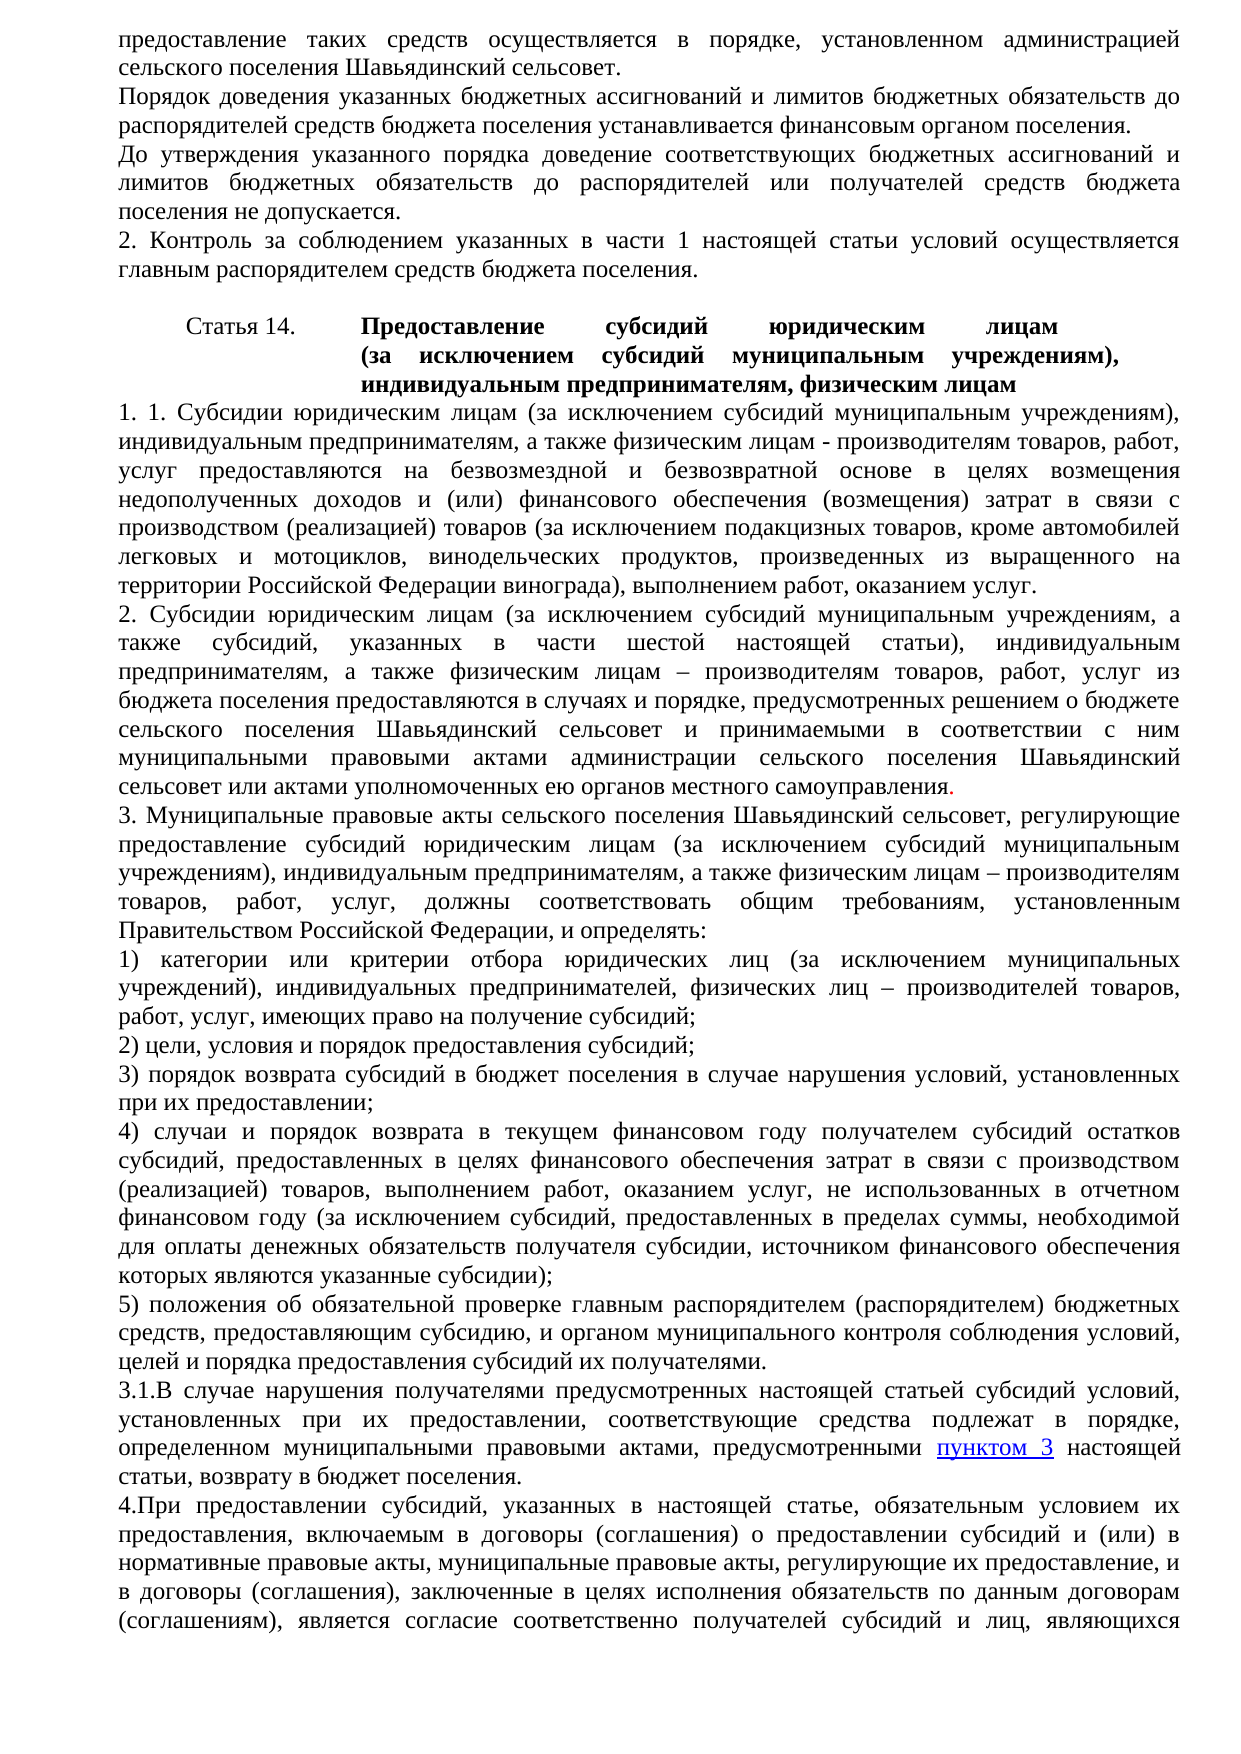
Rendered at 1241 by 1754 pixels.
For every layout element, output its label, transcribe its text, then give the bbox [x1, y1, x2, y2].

text До утверждения указанного порядка доведение соответствующих бюджетных ассигнований и лимитов бюджетных обязательств до распорядителей или получателей средств бюджета поселения не допускается. [118, 139, 1181, 225]
table_header Предоставление субсидий юридическим лицам (за исключением субсидий муниципальным учреждениям), индивидуальным предпринимателям, физическим лицам [349, 311, 1131, 397]
text 2. Контроль за соблюдением указанных в части 1 настоящей статьи условий осуществляется главным распорядителем средств бюджета поселения. [118, 225, 1181, 282]
text 3. Муниципальные правовые акты сельского поселения Шавьядинский сельсовет, регулирующие предоставление субсидий юридическим лицам (за исключением субсидий муниципальным учреждениям), индивидуальным предпринимателям, а также физическим лицам – производителям товаров, работ, услуг, должны соответствовать общим требованиям, установленным Правительством Российской Федерации, и определять: [118, 800, 1181, 944]
text 2) цели, условия и порядок предоставления субсидий; [118, 1030, 1181, 1059]
text 4) случаи и порядок возврата в текущем финансовом году получателем субсидий остатков субсидий, предоставленных в целях финансового обеспечения затрат в связи с производством (реализацией) товаров, выполнением работ, оказанием услуг, не использованных в отчетном финансовом году (за исключением субсидий, предоставленных в пределах суммы, необходимой для оплаты денежных обязательств получателя субсидии, источником финансового обеспечения которых являются указанные субсидии); [118, 1116, 1181, 1289]
text 2. Субсидии юридическим лицам (за исключением субсидий муниципальным учреждениям, а также субсидий, указанных в части шестой настоящей статьи), индивидуальным предпринимателям, а также физическим лицам – производителям товаров, работ, услуг из бюджета поселения предоставляются в случаях и порядке, предусмотренных решением о бюджете сельского поселения Шавьядинский сельсовет и принимаемыми в соответствии с ним муниципальными правовыми актами администрации сельского поселения Шавьядинский сельсовет или актами уполномоченных ею органов местного самоуправления. [118, 599, 1181, 800]
text 5) положения об обязательной проверке главным распорядителем (распорядителем) бюджетных средств, предоставляющим субсидию, и органом муниципального контроля соблюдения условий, целей и порядка предоставления субсидий их получателями. [118, 1289, 1181, 1375]
text 3.1.В случае нарушения получателями предусмотренных настоящей статьей субсидий условий, установленных при их предоставлении, соответствующие средства подлежат в порядке, определенном муниципальными правовыми актами, предусмотренными пунктом 3 настоящей статьи, возврату в бюджет поселения. [118, 1375, 1181, 1490]
table_header Статья 14. [174, 311, 349, 397]
text 1) категории или критерии отбора юридических лиц (за исключением муниципальных учреждений), индивидуальных предпринимателей, физических лиц – производителей товаров, работ, услуг, имеющих право на получение субсидий; [118, 944, 1181, 1030]
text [118, 1490, 1181, 1634]
text 1. 1. Субсидии юридическим лицам (за исключением субсидий муниципальным учреждениям), индивидуальным предпринимателям, а также физическим лицам - производителям товаров, работ, услуг предоставляются на безвозмездной и безвозвратной основе в целях возмещения недополученных доходов и (или) финансового обеспечения (возмещения) затрат в связи с производством (реализацией) товаров (за исключением подакцизных товаров, кроме автомобилей легковых и мотоциклов, винодельческих продуктов, произведенных из выращенного на территории Российской Федерации винограда), выполнением работ, оказанием услуг. [118, 397, 1181, 599]
text 3) порядок возврата субсидий в бюджет поселения в случае нарушения условий, установленных при их предоставлении; [118, 1059, 1181, 1116]
text Порядок доведения указанных бюджетных ассигнований и лимитов бюджетных обязательств до распорядителей средств бюджета поселения устанавливается финансовым органом поселения. [118, 81, 1181, 139]
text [118, 24, 1181, 81]
